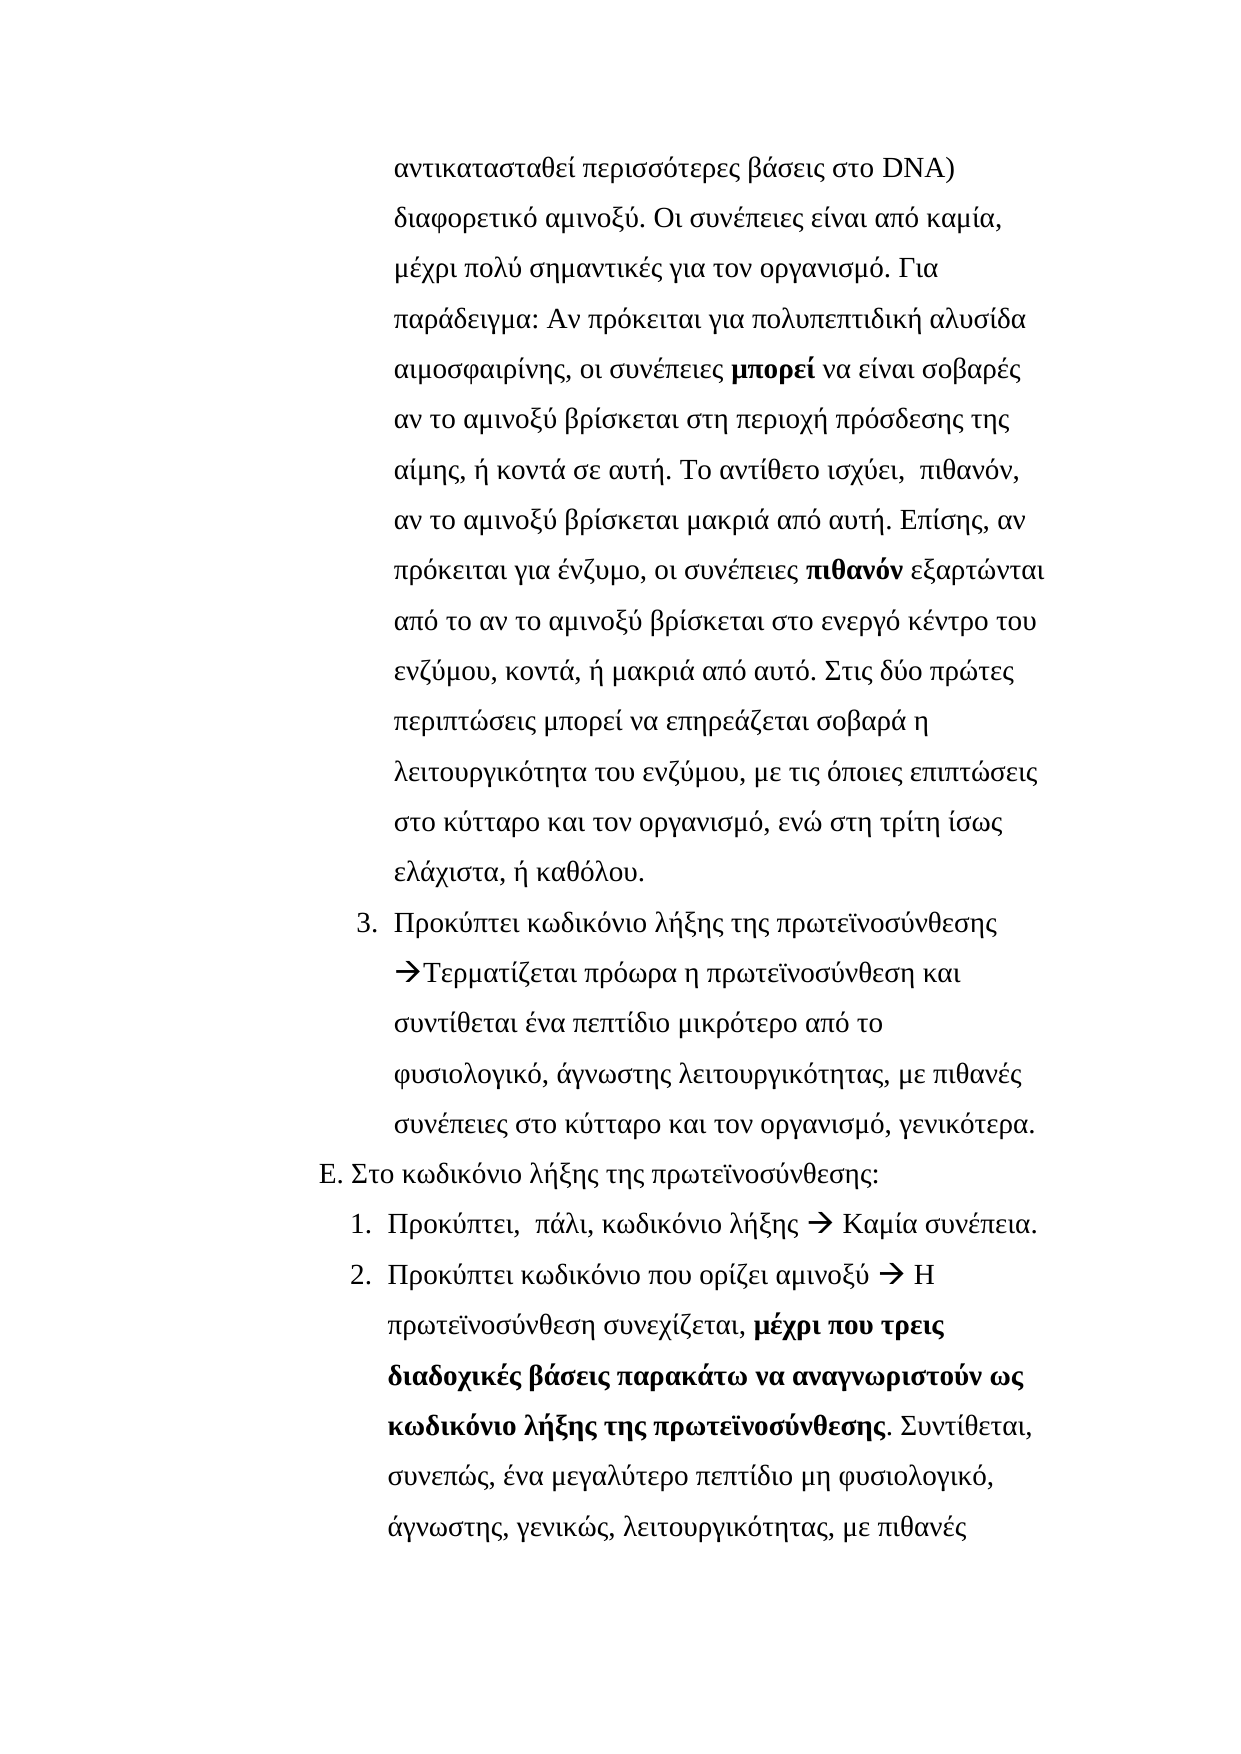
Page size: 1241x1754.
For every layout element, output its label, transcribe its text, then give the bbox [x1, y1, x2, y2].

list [356, 150, 1053, 888]
text Ε. Στο κωδικόνιο λήξης της πρωτεϊνοσύνθεσης: [187, 1156, 1053, 1190]
list Προκύπτει, πάλι, κωδικόνιο λήξης Καμία συνέπεια. [350, 1207, 1053, 1240]
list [350, 1257, 1053, 1542]
list Προκύπτει κωδικόνιο λήξης της πρωτεϊνοσύνθεσης Τερματίζεται πρόωρα η πρωτεϊνοσύνθεση και συντίθεται ένα πεπτίδιο μικρότερο από το φυσιολογικό, άγνωστης λειτουργικότητας, με πιθανές συνέπειες στο κύτταρο και τον οργανισμό, γενικότερα. [356, 905, 1053, 1139]
